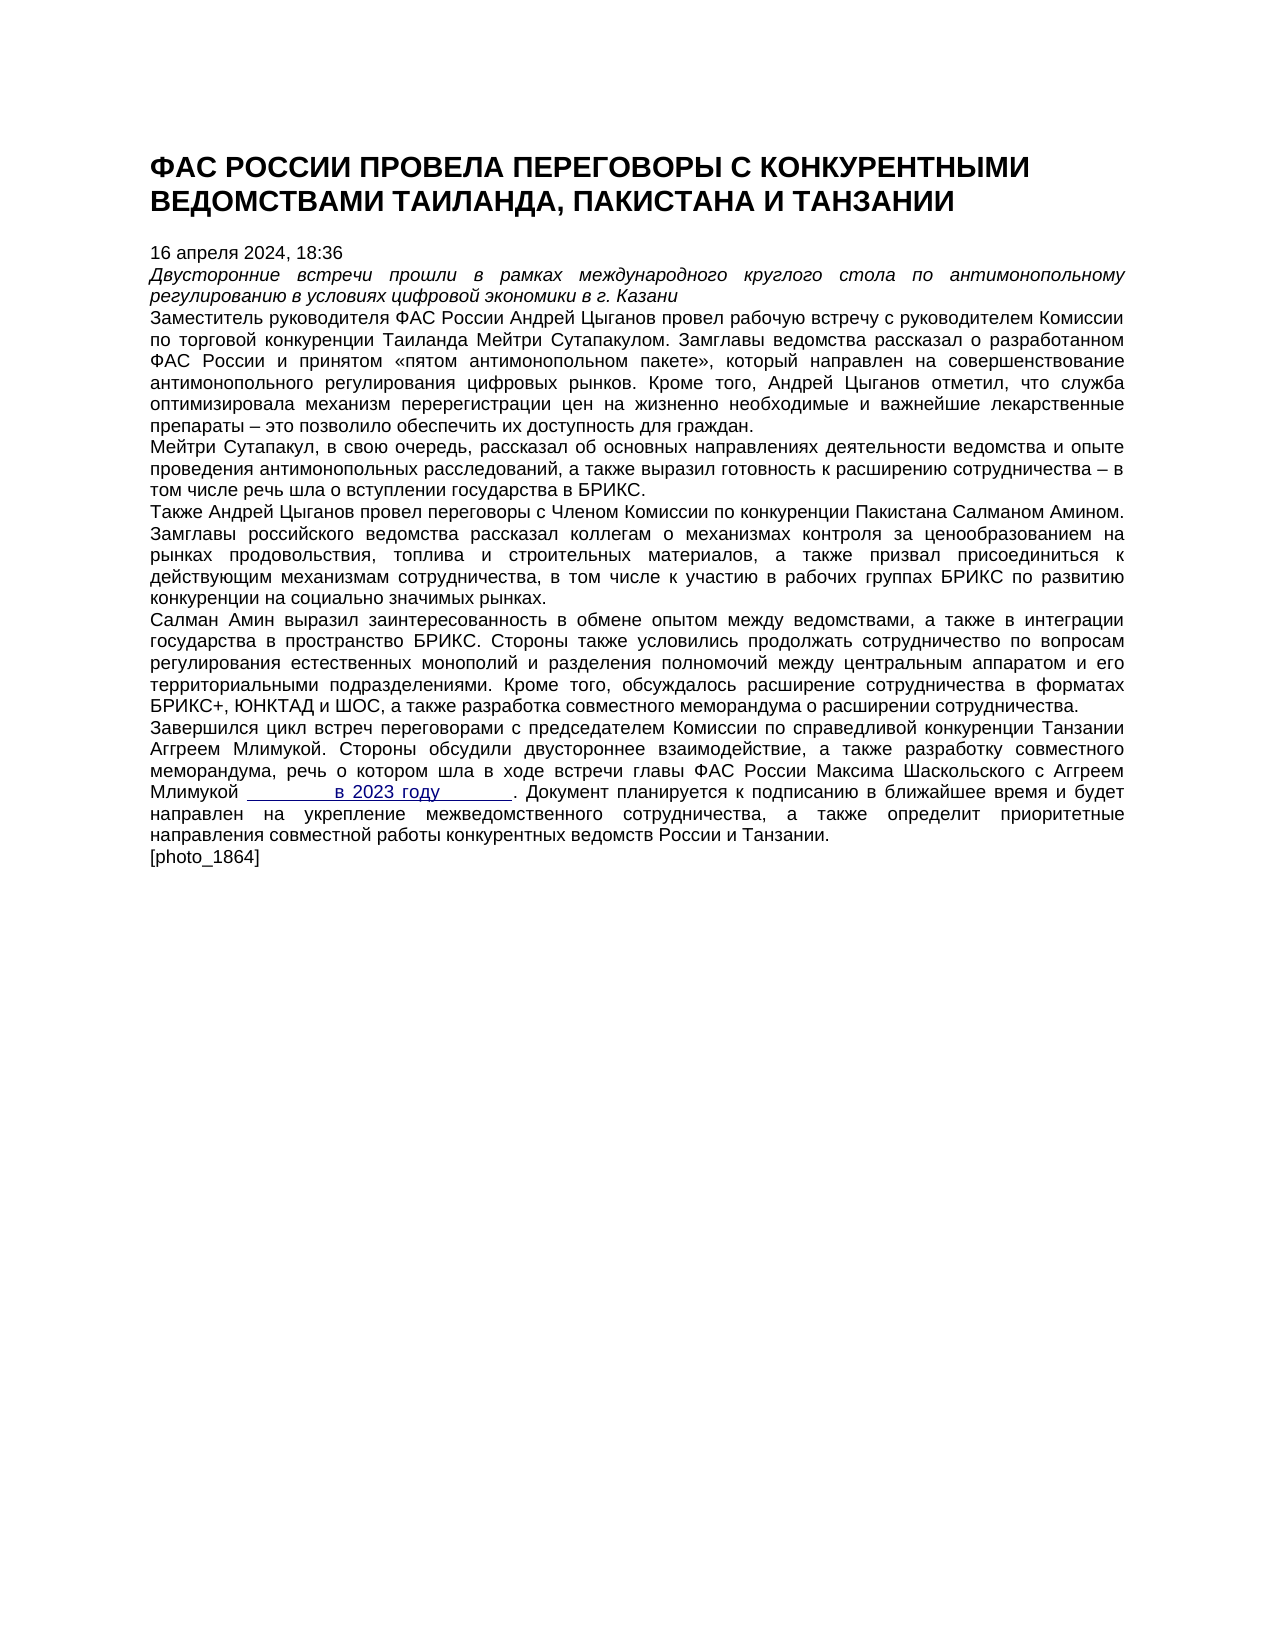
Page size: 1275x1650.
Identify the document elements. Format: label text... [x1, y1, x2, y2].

text Также Андрей Цыганов провел переговоры с Членом Комиссии по конкуренции Пакистана Салманом Амином. Замглавы российского ведомства рассказал коллегам о механизмах контроля за ценообразованием на рынках продовольствия, топлива и строительных материалов, а также призвал присоединиться к действующим механизмам сотрудничества, в том числе к участию в рабочих группах БРИКС по развитию конкуренции на социально значимых рынках. [150, 501, 1125, 609]
text [photo_1864] [150, 846, 1125, 867]
subtitle ФАС России провела переговоры с конкурентными ведомствами Таиланда, Пакистана и Танзании [150, 150, 1125, 217]
text Заместитель руководителя ФАС России Андрей Цыганов провел рабочую встречу с руководителем Комиссии по торговой конкуренции Таиланда Мейтри Сутапакулом. Замглавы ведомства рассказал о разработанном ФАС России и принятом «пятом антимонопольном пакете», который направлен на совершенствование антимонопольного регулирования цифровых рынков. Кроме того, Андрей Цыганов отметил, что служба оптимизировала механизм перерегистрации цен на жизненно необходимые и важнейшие лекарственные препараты – это позволило обеспечить их доступность для граждан. [150, 307, 1125, 436]
text Мейтри Сутапакул, в свою очередь, рассказал об основных направлениях деятельности ведомства и опыте проведения антимонопольных расследований, а также выразил готовность к расширению сотрудничества – в том числе речь шла о вступлении государства в БРИКС. [150, 436, 1125, 501]
text 16 апреля 2024, 18:36 [150, 242, 1125, 264]
text Двусторонние встречи прошли в рамках международного круглого стола по антимонопольному регулированию в условиях цифровой экономики в г. Казани [150, 264, 1125, 307]
text Салман Амин выразил заинтересованность в обмене опытом между ведомствами, а также в интеграции государства в пространство БРИКС. Стороны также условились продолжать сотрудничество по вопросам регулирования естественных монополий и разделения полномочий между центральным аппаратом и его территориальными подразделениями. Кроме того, обсуждалось расширение сотрудничества в форматах БРИКС+, ЮНКТАД и ШОС, а также разработка совместного меморандума о расширении сотрудничества. [150, 609, 1125, 716]
text Завершился цикл встреч переговорами с председателем Комиссии по справедливой конкуренции Танзании Аггреем Млимукой. Стороны обсудили двустороннее взаимодействие, а также разработку совместного меморандума, речь о котором шла в ходе встречи главы ФАС России Максима Шаскольского с Аггреем Млимукой в 2023 году . Документ планируется к подписанию в ближайшее время и будет направлен на укрепление межведомственного сотрудничества, а также определит приоритетные направления совместной работы конкурентных ведомств России и Танзании. [150, 716, 1125, 846]
